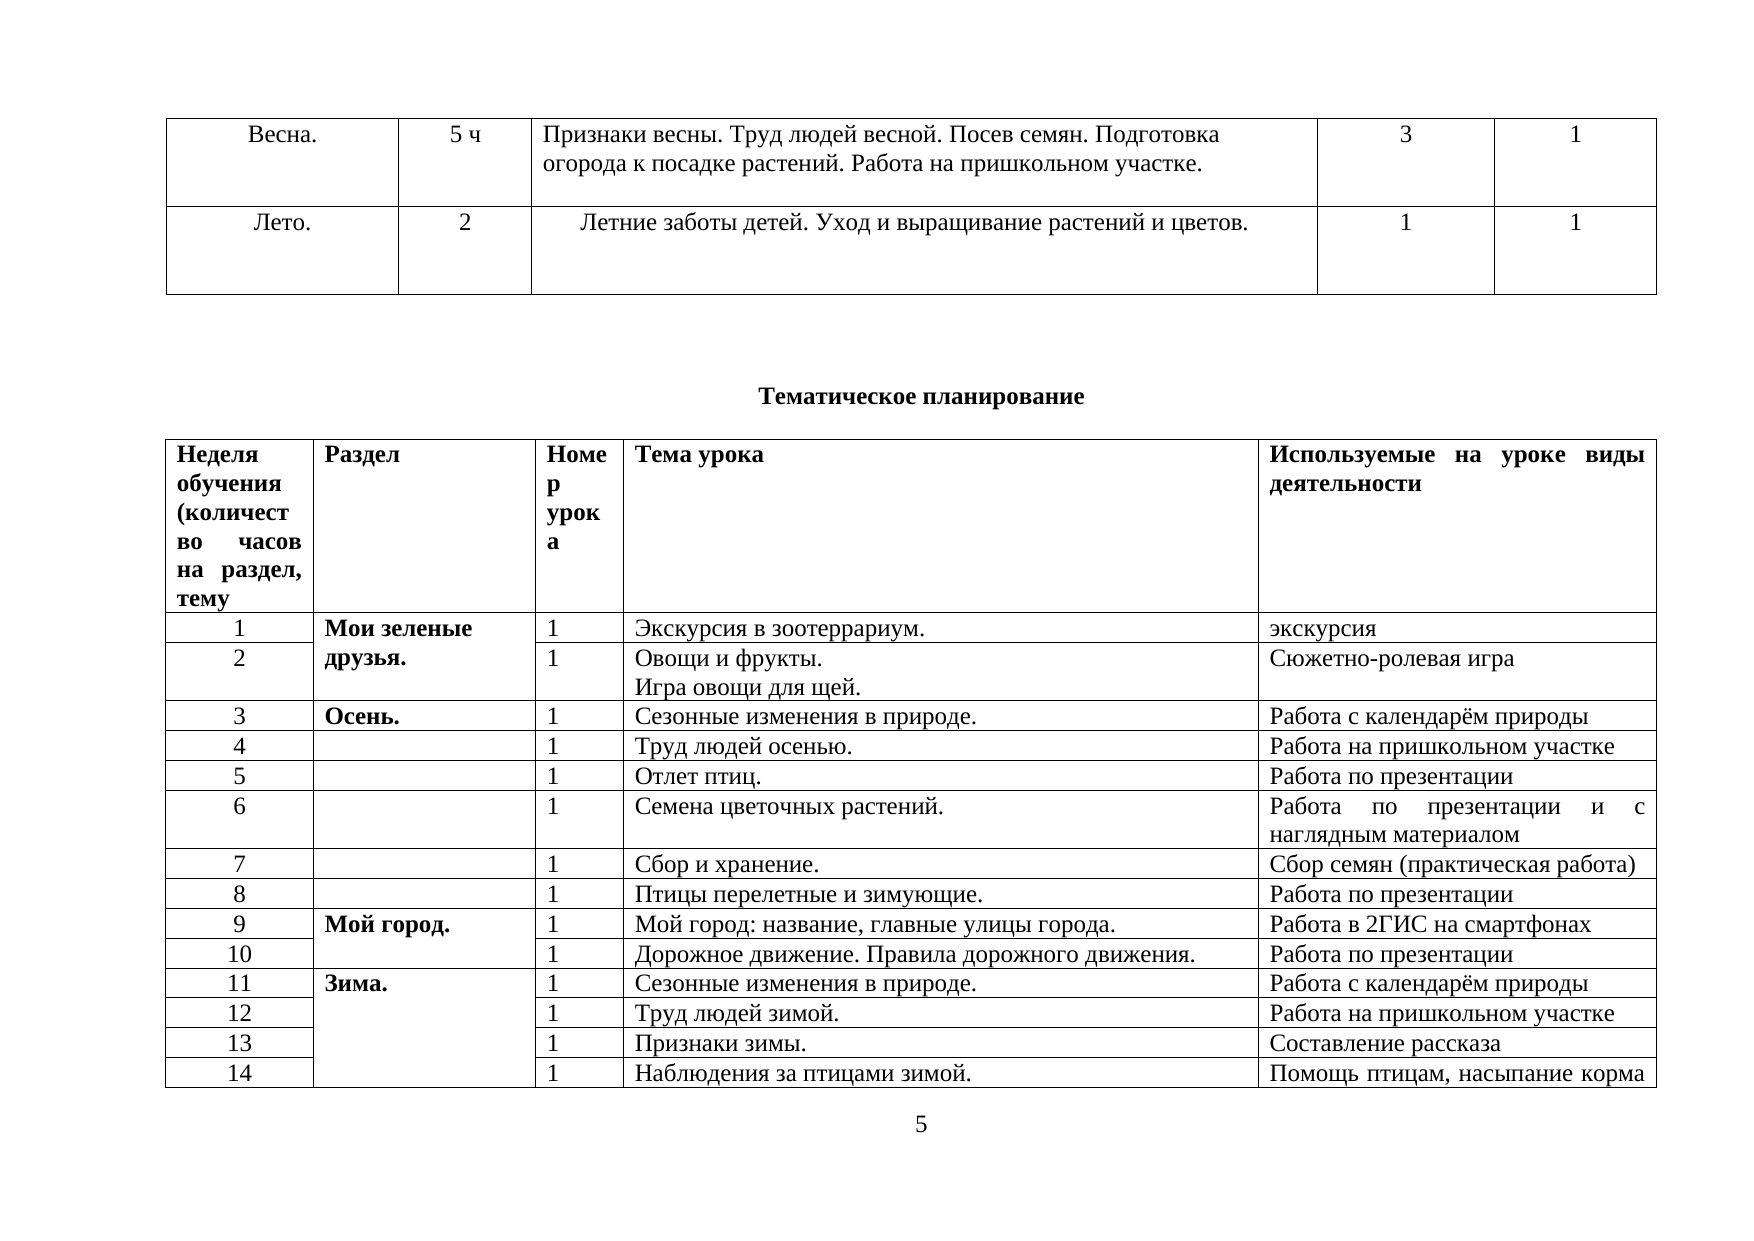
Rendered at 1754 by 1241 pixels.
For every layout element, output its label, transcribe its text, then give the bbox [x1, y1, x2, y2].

table_cell Составление рассказа [1259, 1028, 1656, 1057]
table_cell Труд людей зимой. [624, 998, 1258, 1027]
table_cell 7 [166, 849, 313, 878]
table_cell Работа на пришкольном участке [1259, 998, 1656, 1027]
table_cell Экскурсия в зоотеррариум. [624, 613, 1258, 642]
table_cell 1 [536, 909, 623, 938]
table_cell 1 [536, 643, 623, 700]
table_header Тема урока [624, 440, 1258, 612]
table_cell 11 [166, 969, 313, 997]
table_cell Лето. [167, 207, 398, 294]
table_cell 1 [1318, 207, 1494, 294]
table_cell 5 [166, 761, 313, 790]
table_cell Сбор и хранение. [624, 849, 1258, 878]
table_cell 1 [1495, 207, 1656, 294]
table_cell Отлет птиц. [624, 761, 1258, 790]
table_cell 9 [166, 909, 313, 938]
table_cell 1 [536, 761, 623, 790]
table_header Используемые на уроке виды деятельности [1259, 440, 1656, 612]
table_cell 1 [536, 849, 623, 878]
table_cell Летние заботы детей. Уход и выращивание растений и цветов. [532, 207, 1317, 294]
table_header Раздел [314, 440, 535, 612]
table_cell 13 [166, 1028, 313, 1057]
table_cell Работа на пришкольном участке [1259, 731, 1656, 760]
table_cell Семена цветочных растений. [624, 791, 1258, 848]
table_cell Мой город: название, главные улицы города. [624, 909, 1258, 938]
table_cell 1 [536, 969, 623, 997]
table_cell Сезонные изменения в природе. [624, 701, 1258, 730]
table_header Номер урока [536, 440, 623, 612]
table_cell 1 [536, 879, 623, 908]
table_header Неделя обучения (количество часов на раздел, тему [166, 440, 313, 612]
table_cell 1 [166, 613, 313, 642]
table_cell Работа с календарём природы [1259, 701, 1656, 730]
table_cell 12 [166, 998, 313, 1027]
table_cell 1 [536, 701, 623, 730]
table_cell Работа с календарём природы [1259, 969, 1656, 997]
table_cell 1 [536, 998, 623, 1027]
table_cell Овощи и фрукты. Игра овощи для щей. [624, 643, 1258, 700]
table_cell Труд людей осенью. [624, 731, 1258, 760]
table_cell Работа по презентации и с наглядным материалом [1259, 791, 1656, 848]
table_cell Признаки зимы. [624, 1028, 1258, 1057]
table_cell 8 [166, 879, 313, 908]
table_cell Весна. [167, 119, 398, 206]
table_cell Осень. [314, 701, 535, 730]
table_cell [314, 761, 535, 790]
table_cell Работа по презентации [1259, 761, 1656, 790]
table_cell [314, 849, 535, 878]
table_cell Сезонные изменения в природе. [624, 969, 1258, 997]
table_cell Работа по презентации [1259, 879, 1656, 908]
table_cell Зима. [314, 969, 535, 1087]
table_cell 10 [166, 939, 313, 967]
table_cell 14 [166, 1058, 313, 1087]
table_cell 1 [1495, 119, 1656, 206]
table_cell 2 [399, 207, 531, 294]
table_cell 1 [536, 1058, 623, 1087]
table_cell 5 ч [399, 119, 531, 206]
table_cell 3 [1318, 119, 1494, 206]
table_cell Работа в 2ГИС на смартфонах [1259, 909, 1656, 938]
table_cell экскурсия [1259, 613, 1656, 642]
text Тематическое планирование [177, 381, 1665, 410]
table_cell 1 [536, 613, 623, 642]
table_cell Признаки весны. Труд людей весной. Посев семян. Подготовка огорода к посадке растений. Работа на пришкольном участке. [532, 119, 1317, 206]
table_cell 1 [536, 1028, 623, 1057]
table_cell Мои зеленые друзья. [314, 613, 535, 700]
table_cell Мой город. [314, 909, 535, 967]
table_cell Птицы перелетные и зимующие. [624, 879, 1258, 908]
table_cell 3 [166, 701, 313, 730]
table_cell [314, 791, 535, 848]
table_cell 6 [166, 791, 313, 848]
table_cell 1 [536, 731, 623, 760]
table_cell Дорожное движение. Правила дорожного движения. [624, 939, 1258, 967]
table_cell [1259, 1058, 1656, 1087]
table_cell Сбор семян (практическая работа) [1259, 849, 1656, 878]
table_cell 1 [536, 939, 623, 967]
table_cell 2 [166, 643, 313, 700]
table_cell Сюжетно-ролевая игра [1259, 643, 1656, 700]
table_cell [314, 731, 535, 760]
table_cell 1 [536, 791, 623, 848]
table_cell 4 [166, 731, 313, 760]
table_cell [624, 1058, 1258, 1087]
table_cell [314, 879, 535, 908]
table_cell Работа по презентации [1259, 939, 1656, 967]
